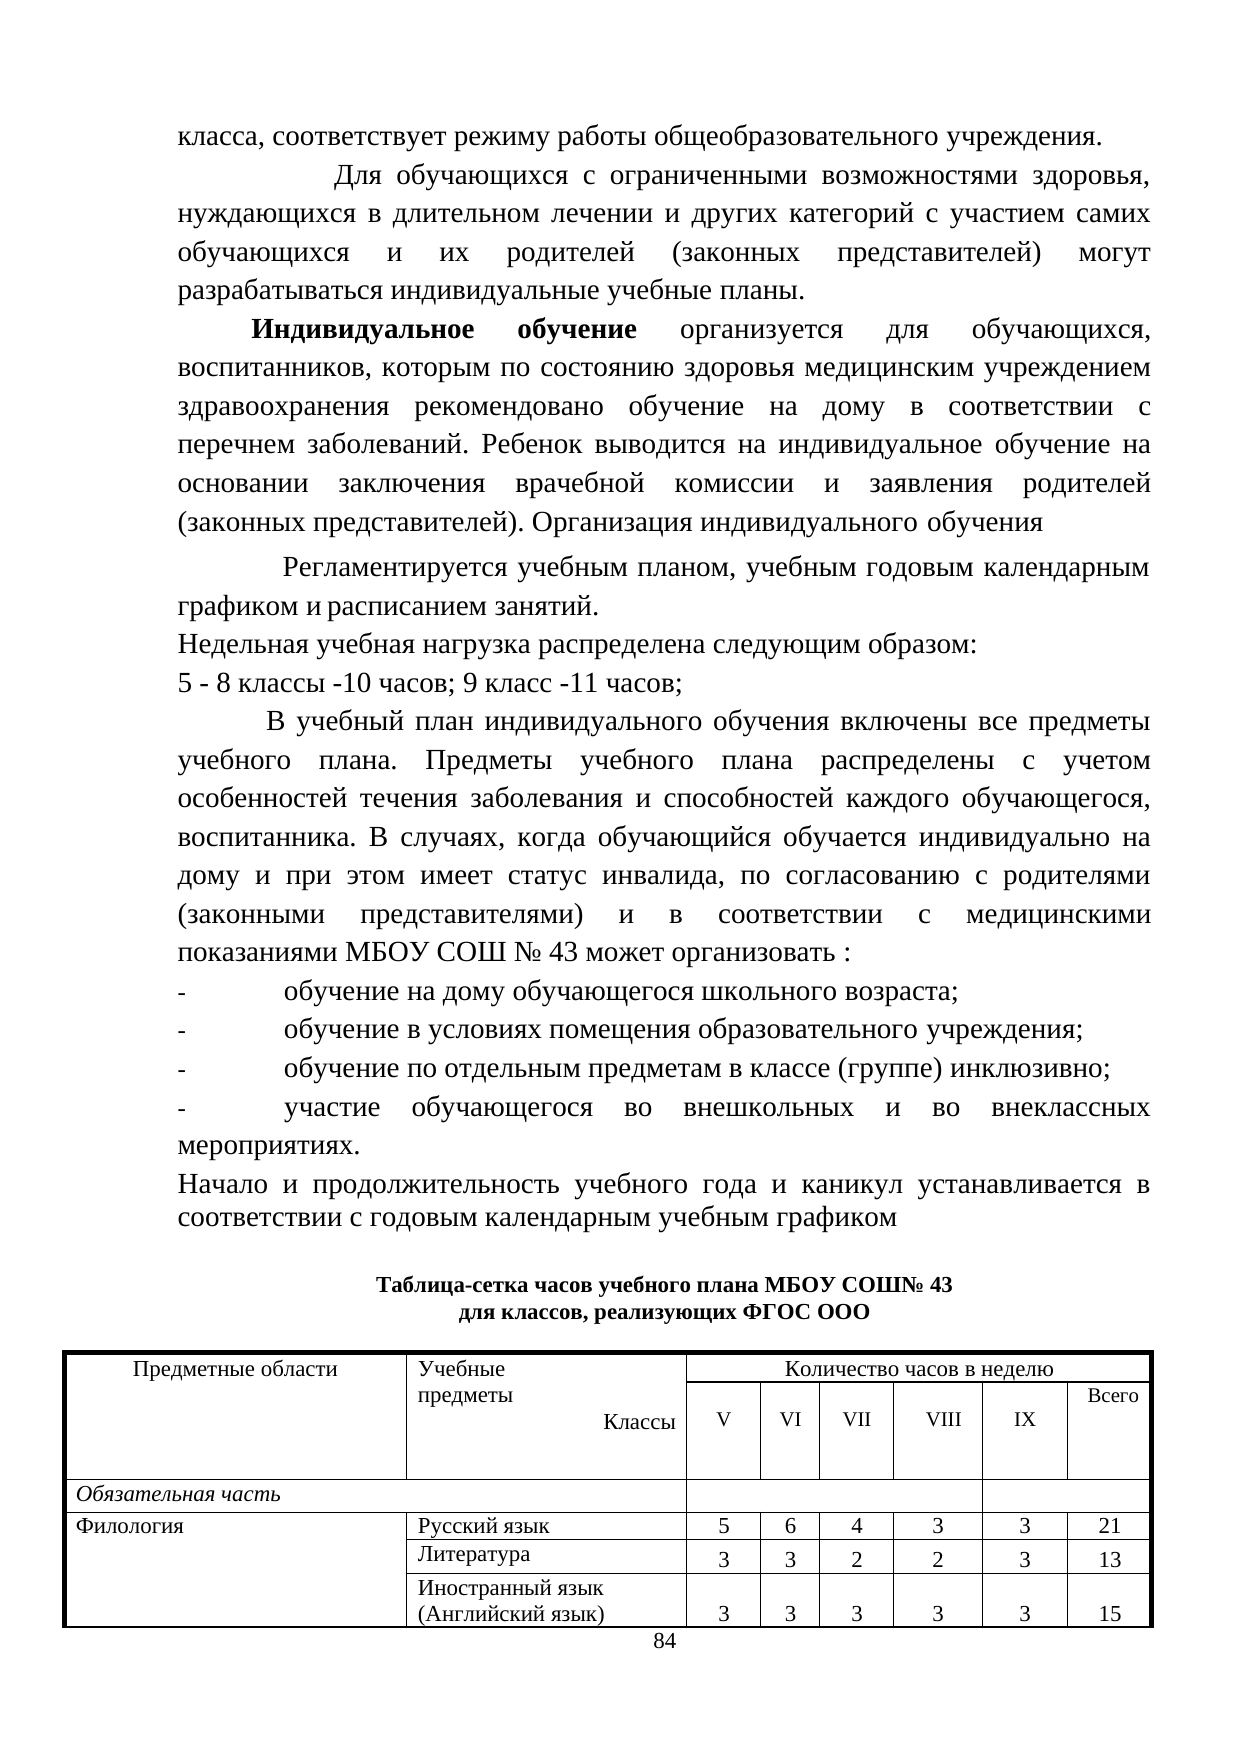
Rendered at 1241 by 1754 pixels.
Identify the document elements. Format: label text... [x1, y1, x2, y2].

table_cell VIII [894, 1383, 982, 1479]
table_cell 13 [1068, 1540, 1149, 1573]
table_cell [687, 1480, 982, 1512]
table_cell 6 [761, 1513, 819, 1539]
table_cell 3 [894, 1574, 982, 1626]
table_cell 3 [761, 1540, 819, 1573]
text Индивидуальное обучение организуется для обучающихся, воспитанников, которым по состоянию здоровья медицинским учреждением здравоохранения рекомендовано обучение на дому в соответствии с перечнем заболеваний. Ребенок выводится на индивидуальное обучение на основании заключения врачебной комиссии и заявления родителей (законных представителей). Организация индивидуального обучения [177, 311, 1152, 537]
table_cell Всего [1068, 1383, 1149, 1479]
table_header Количество часов в неделю [687, 1355, 1149, 1381]
table_cell 2 [820, 1540, 893, 1573]
text 5 - 8 классы -10 часов; 9 класс -11 часов; [177, 665, 1063, 698]
text Таблица-сетка часов учебного плана МБОУ СОШ№ 43 [177, 1271, 1152, 1298]
table_header Предметные области [67, 1355, 406, 1479]
list обучение на дому обучающегося школьного возраста; [177, 973, 1152, 1007]
table_cell 3 [820, 1574, 893, 1626]
table_cell 3 [894, 1513, 982, 1539]
table_cell Обязательная часть [67, 1480, 686, 1512]
text Недельная учебная нагрузка распределена следующим образом: [177, 626, 1063, 660]
table_cell Иностранный язык (Английский язык) [407, 1574, 686, 1626]
list участие обучающегося во внешкольных и во внеклассных мероприятиях. [177, 1089, 1152, 1161]
list обучение по отдельным предметам в классе (группе) инклюзивно; [177, 1050, 1152, 1084]
table_header Учебные предметы Классы [407, 1355, 686, 1479]
table_cell VI [761, 1383, 819, 1479]
table_cell 3 [983, 1540, 1067, 1573]
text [177, 118, 1152, 152]
table_cell 21 [1068, 1513, 1149, 1539]
text Начало и продолжительность учебного года и каникул устанавливается в соответствии с годовым календарным учебным графиком [177, 1166, 1152, 1233]
table_cell 4 [820, 1513, 893, 1539]
text Регламентируется учебным планом, учебным годовым календарным графиком и расписанием занятий. [177, 549, 1152, 621]
text В учебный план индивидуального обучения включены все предметы учебного плана. Предметы учебного плана распределены с учетом особенностей течения заболевания и способностей каждого обучающегося, воспитанника. В случаях, когда обучающийся обучается индивидуально на дому и при этом имеет статус инвалида, по согласованию с родителями (законными представителями) и в соответствии с медицинскими показаниями МБОУ СОШ № 43 может организовать : [177, 703, 1152, 968]
table_cell 3 [761, 1574, 819, 1626]
table_cell V [687, 1383, 760, 1479]
table_cell 3 [983, 1574, 1067, 1626]
table_cell IX [983, 1383, 1067, 1479]
table_cell Литература [407, 1540, 686, 1573]
table_cell Русский язык [407, 1513, 686, 1539]
table_cell Филология [67, 1513, 406, 1626]
table_cell 3 [687, 1574, 760, 1626]
table_cell 3 [983, 1513, 1067, 1539]
table_cell 5 [687, 1513, 760, 1539]
table_cell [983, 1480, 1149, 1512]
table_cell 2 [894, 1540, 982, 1573]
text Для обучающихся с ограниченными возможностями здоровья, нуждающихся в длительном лечении и других категорий с участием самих обучающихся и их родителей (законных представителей) могут разрабатываться индивидуальные учебные планы. [177, 157, 1152, 306]
text для классов, реализующих ФГОС ООО [177, 1298, 1152, 1324]
table_cell 15 [1068, 1574, 1149, 1626]
table_cell VII [820, 1383, 893, 1479]
table_cell 3 [687, 1540, 760, 1573]
list обучение в условиях помещения образовательного учреждения; [177, 1012, 1152, 1045]
